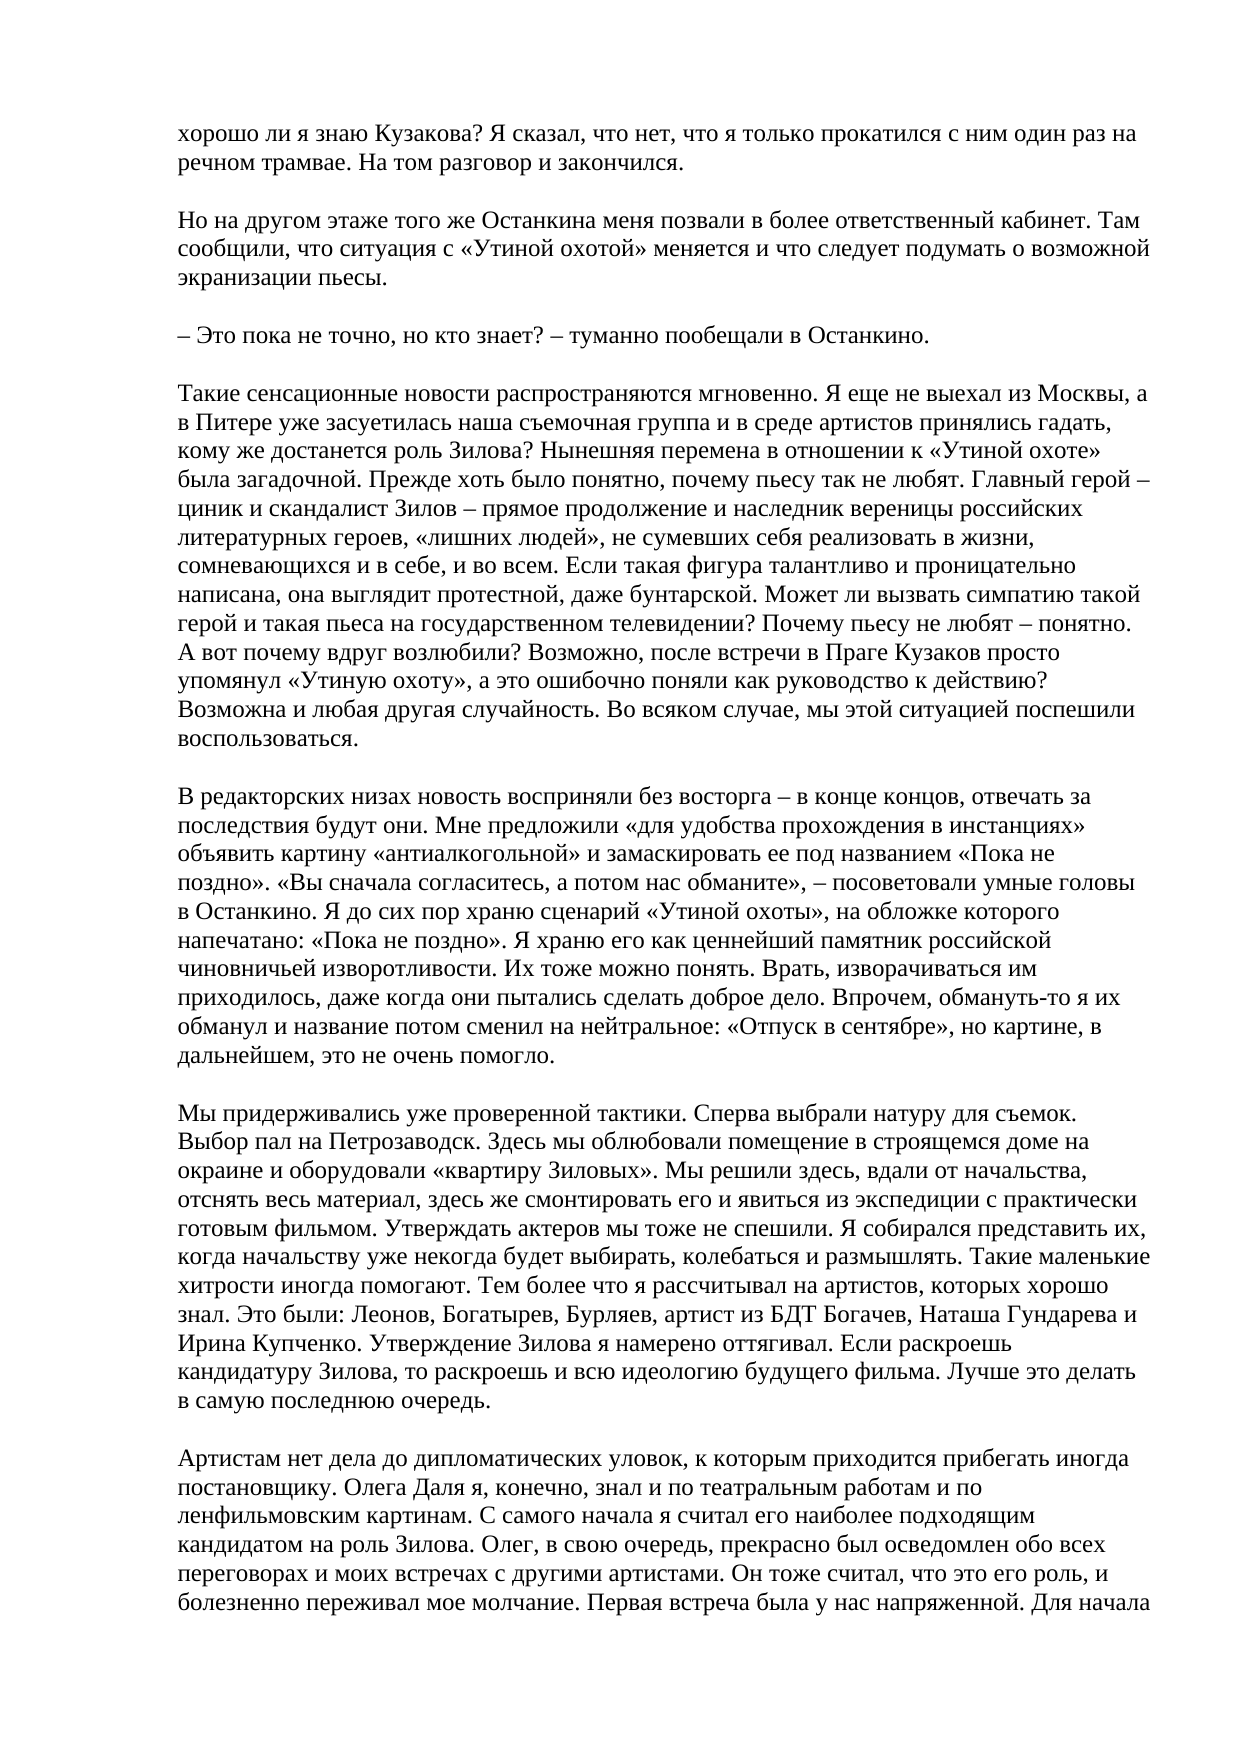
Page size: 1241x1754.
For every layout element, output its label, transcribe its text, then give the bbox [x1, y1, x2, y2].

text Мы придерживались уже проверенной тактики. Сперва выбрали натуру для съемок. Выбор пал на Петрозаводск. Здесь мы облюбовали помещение в строящемся доме на окраине и оборудовали «квартиру Зиловых». Мы решили здесь, вдали от начальства, отснять весь материал, здесь же смонтировать его и явиться из экспедиции с практически готовым фильмом. Утверждать актеров мы тоже не спешили. Я собирался представить их, когда начальству уже некогда будет выбирать, колебаться и размышлять. Такие маленькие хитрости иногда помогают. Тем более что я рассчитывал на артистов, которых хорошо знал. Это были: Леонов, Богатырев, Бурляев, артист из БДТ Богачев, Наташа Гундарева и Ирина Купченко. Утверждение Зилова я намерено оттягивал. Если раскроешь кандидатуру Зилова, то раскроешь и всю идеологию будущего фильма. Лучше это делать в самую последнюю очередь. [177, 1098, 1152, 1414]
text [177, 118, 1152, 176]
text Но на другом этаже того же Останкина меня позвали в более ответственный кабинет. Там сообщили, что ситуация с «Утиной охотой» меняется и что следует подумать о возможной экранизации пьесы. [177, 205, 1152, 291]
text В редакторских низах новость восприняли без восторга – в конце концов, отвечать за последствия будут они. Мне предложили «для удобства прохождения в инстанциях» объявить картину «антиалкогольной» и замаскировать ее под названием «Пока не поздно». «Вы сначала согласитесь, а потом нас обманите», – посоветовали умные головы в Останкино. Я до сих пор храню сценарий «Утиной охоты», на обложке которого напечатано: «Пока не поздно». Я храню его как ценнейший памятник российской чиновничьей изворотливости. Их тоже можно понять. Врать, изворачиваться им приходилось, даже когда они пытались сделать доброе дело. Впрочем, обмануть-то я их обманул и название потом сменил на нейтральное: «Отпуск в сентябре», но картине, в дальнейшем, это не очень помогло. [177, 781, 1152, 1068]
text – Это пока не точно, но кто знает? – туманно пообещали в Останкино. [177, 320, 1152, 349]
text Такие сенсационные новости распространяются мгновенно. Я еще не выехал из Москвы, а в Питере уже засуетилась наша съемочная группа и в среде артистов принялись гадать, кому же достанется роль Зилова? Нынешняя перемена в отношении к «Утиной охоте» была загадочной. Прежде хоть было понятно, почему пьесу так не любят. Главный герой – циник и скандалист Зилов – прямое продолжение и наследник вереницы российских литературных героев, «лишних людей», не сумевших себя реализовать в жизни, сомневающихся и в себе, и во всем. Если такая фигура талантливо и проницательно написана, она выглядит протестной, даже бунтарской. Может ли вызвать симпатию такой герой и такая пьеса на государственном телевидении? Почему пьесу не любят – понятно. А вот почему вдруг возлюбили? Возможно, после встречи в Праге Кузаков просто упомянул «Утиную охоту», а это ошибочно поняли как руководство к действию? Возможна и любая другая случайность. Во всяком случае, мы этой ситуацией поспешили воспользоваться. [177, 378, 1152, 752]
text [177, 1443, 1152, 1616]
